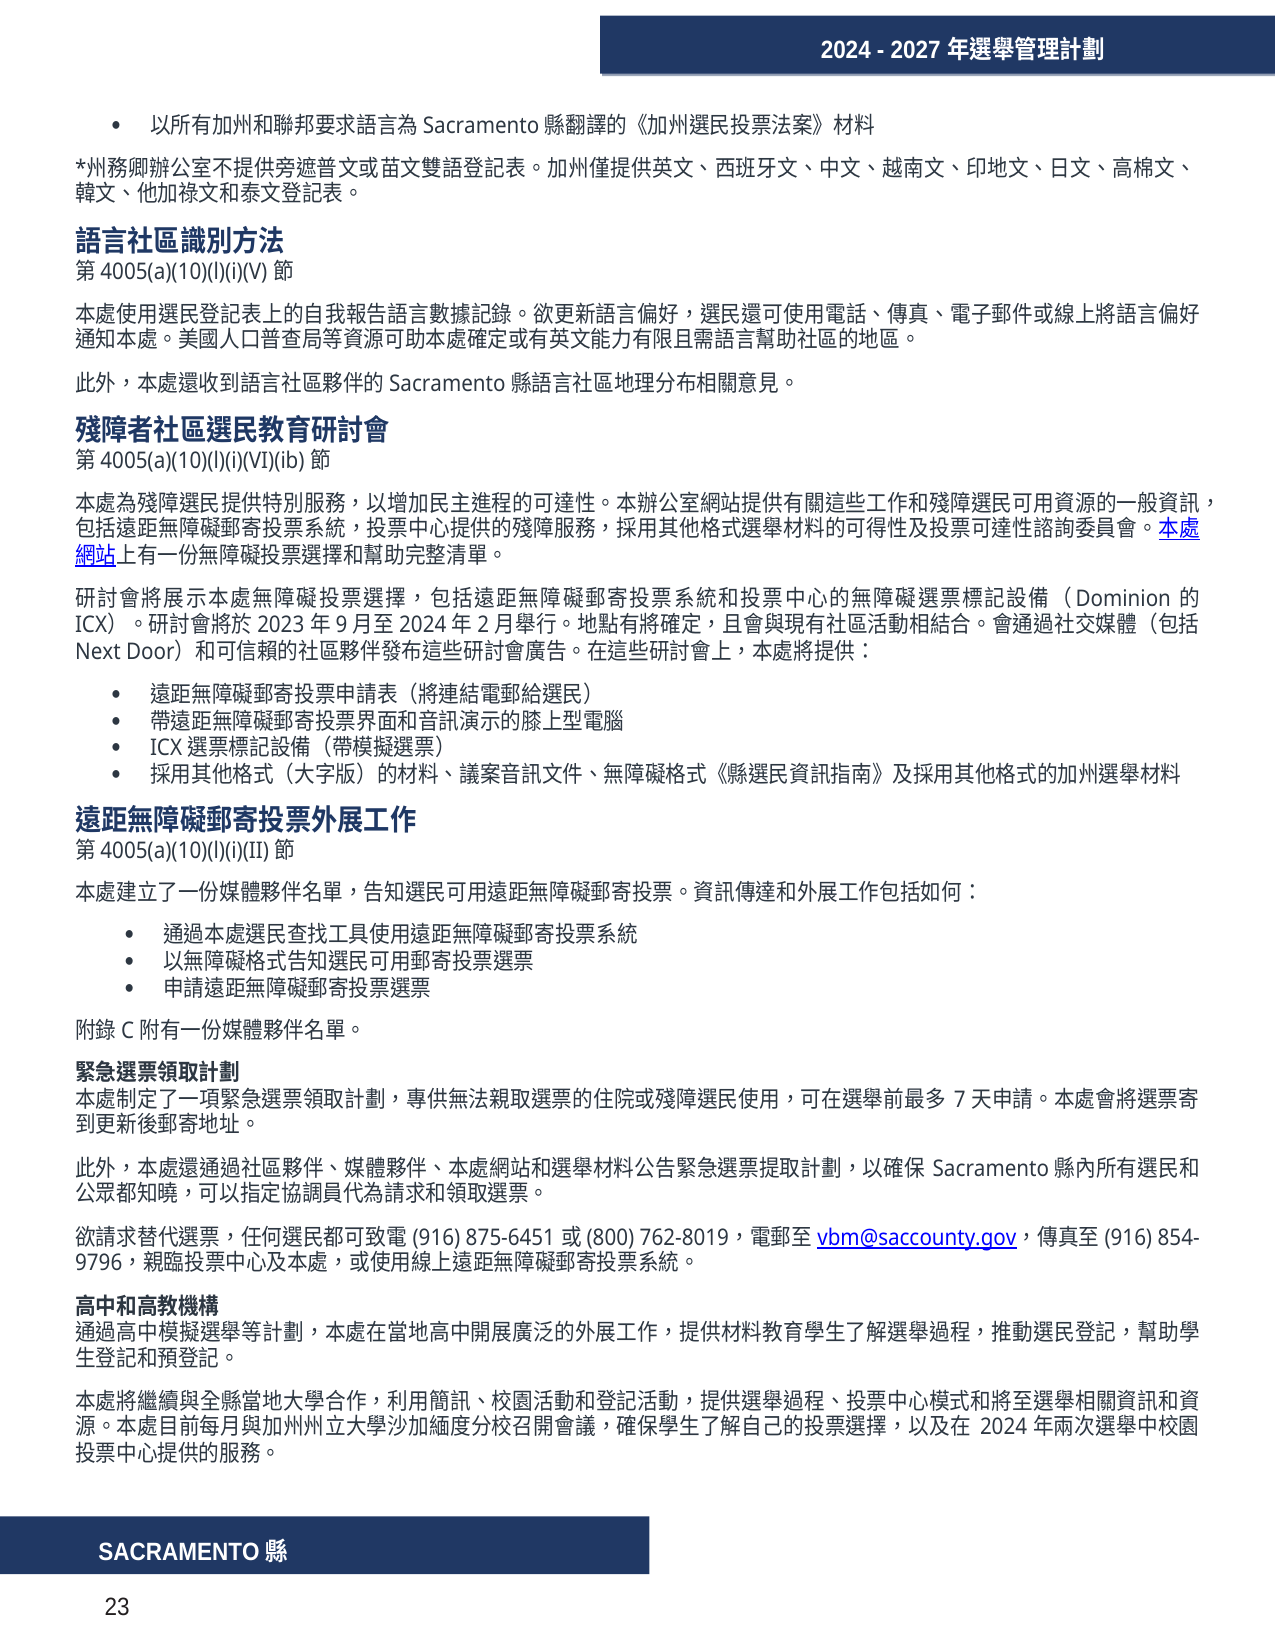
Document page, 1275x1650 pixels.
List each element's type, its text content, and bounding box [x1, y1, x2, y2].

list 通過本處選民查找工具使用遠距無障礙郵寄投票系統 [126, 922, 1200, 948]
text 本處為殘障選民提供特別服務，以增加民主進程的可達性。本辦公室網站提供有關這些工作和殘障選民可用資源的一般資訊，包括遠距無障礙郵寄投票系統，投票中心提供的殘障服務，採用其他格式選舉材料的可得性及投票可達性諮詢委員會。本處網站上有一份無障礙投票選擇和幫助完整清單。 [75, 490, 1200, 570]
text 本處將繼續與全縣當地大學合作，利用簡訊、校園活動和登記活動，提供選舉過程、投票中心模式和將至選舉相關資訊和資源。本處目前每月與加州州立大學沙加緬度分校召開會議，確保學生了解自己的投票選擇，以及在 2024 年兩次選舉中校園投票中心提供的服務。 [75, 1388, 1200, 1468]
list 帶遠距無障礙郵寄投票界面和音訊演示的膝上型電腦 [112, 708, 1200, 734]
list 以無障礙格式告知選民可用郵寄投票選票 [126, 948, 1200, 975]
list 採用其他格式（大字版）的材料、議案音訊文件、無障礙格式《縣選民資訊指南》及採用其他格式的加州選舉材料 [112, 761, 1200, 788]
text 此外，本處還通過社區夥伴、媒體夥伴、本處網站和選舉材料公告緊急選票提取計劃，以確保 Sacramento 縣內所有選民和公眾都知曉，可以指定協調員代為請求和領取選票。 [75, 1155, 1200, 1208]
text 緊急選票領取計劃 [75, 1059, 1200, 1086]
text 本處制定了一項緊急選票領取計劃，專供無法親取選票的住院或殘障選民使用，可在選舉前最多 7 天申請。本處會將選票寄到更新後郵寄地址。 [75, 1086, 1200, 1139]
text 第 4005(a)(10)(l)(i)(VI)(ib) 節 [75, 447, 1200, 473]
text 欲請求替代選票，任何選民都可致電 (916) 875-6451 或 (800) 762-8019，電郵至 vbm@saccounty.gov，傳真至 (916) 854-9796，親臨投票中心及本處，或使用線上遠距無障礙郵寄投票系統。 [75, 1224, 1200, 1277]
list 以所有加州和聯邦要求語言為 Sacramento 縣翻譯的《加州選民投票法案》材料 [112, 112, 1200, 139]
text *州務卿辦公室不提供旁遮普文或苗文雙語登記表。加州僅提供英文、西班牙文、中文、越南文、印地文、日文、高棉文、韓文、他加祿文和泰文登記表。 [75, 155, 1200, 208]
text 本處使用選民登記表上的自我報告語言數據記錄。欲更新語言偏好，選民還可使用電話、傳真、電子郵件或線上將語言偏好通知本處。美國人口普查局等資源可助本處確定或有英文能力有限且需語言幫助社區的地區。 [75, 301, 1200, 354]
text 遠距無障礙郵寄投票外展工作 [75, 803, 1200, 837]
text 第 4005(a)(10)(l)(i)(V) 節 [75, 258, 1200, 285]
text 研討會將展示本處無障礙投票選擇，包括遠距無障礙郵寄投票系統和投票中心的無障礙選票標記設備（Dominion 的 ICX）。研討會將於 2023 年 9 月至 2024 年 2 月舉行。地點有將確定，且會與現有社區活動相結合。會通過社交媒體（包括 Next Door）和可信賴的社區夥伴發布這些研討會廣告。在這些研討會上，本處將提供： [75, 586, 1200, 666]
list 遠距無障礙郵寄投票申請表（將連結電郵給選民） [112, 681, 1200, 708]
text 本處建立了一份媒體夥伴名單，告知選民可用遠距無障礙郵寄投票。資訊傳達和外展工作包括如何： [75, 879, 1200, 906]
list 申請遠距無障礙郵寄投票選票 [126, 975, 1200, 1001]
text 高中和高教機構 [75, 1293, 1200, 1319]
text 殘障者社區選民教育研討會 [75, 413, 1200, 447]
text 通過高中模擬選舉等計劃，本處在當地高中開展廣泛的外展工作，提供材料教育學生了解選舉過程，推動選民登記，幫助學生登記和預登記。 [75, 1319, 1200, 1373]
text 附錄 C 附有一份媒體夥伴名單。 [75, 1017, 1200, 1044]
text 此外，本處還收到語言社區夥伴的 Sacramento 縣語言社區地理分布相關意見。 [75, 370, 1200, 396]
list ICX 選票標記設備（帶模擬選票） [112, 734, 1200, 761]
text 語言社區識別方法 [75, 225, 1200, 258]
text 第 4005(a)(10)(l)(i)(II) 節 [75, 837, 1200, 864]
